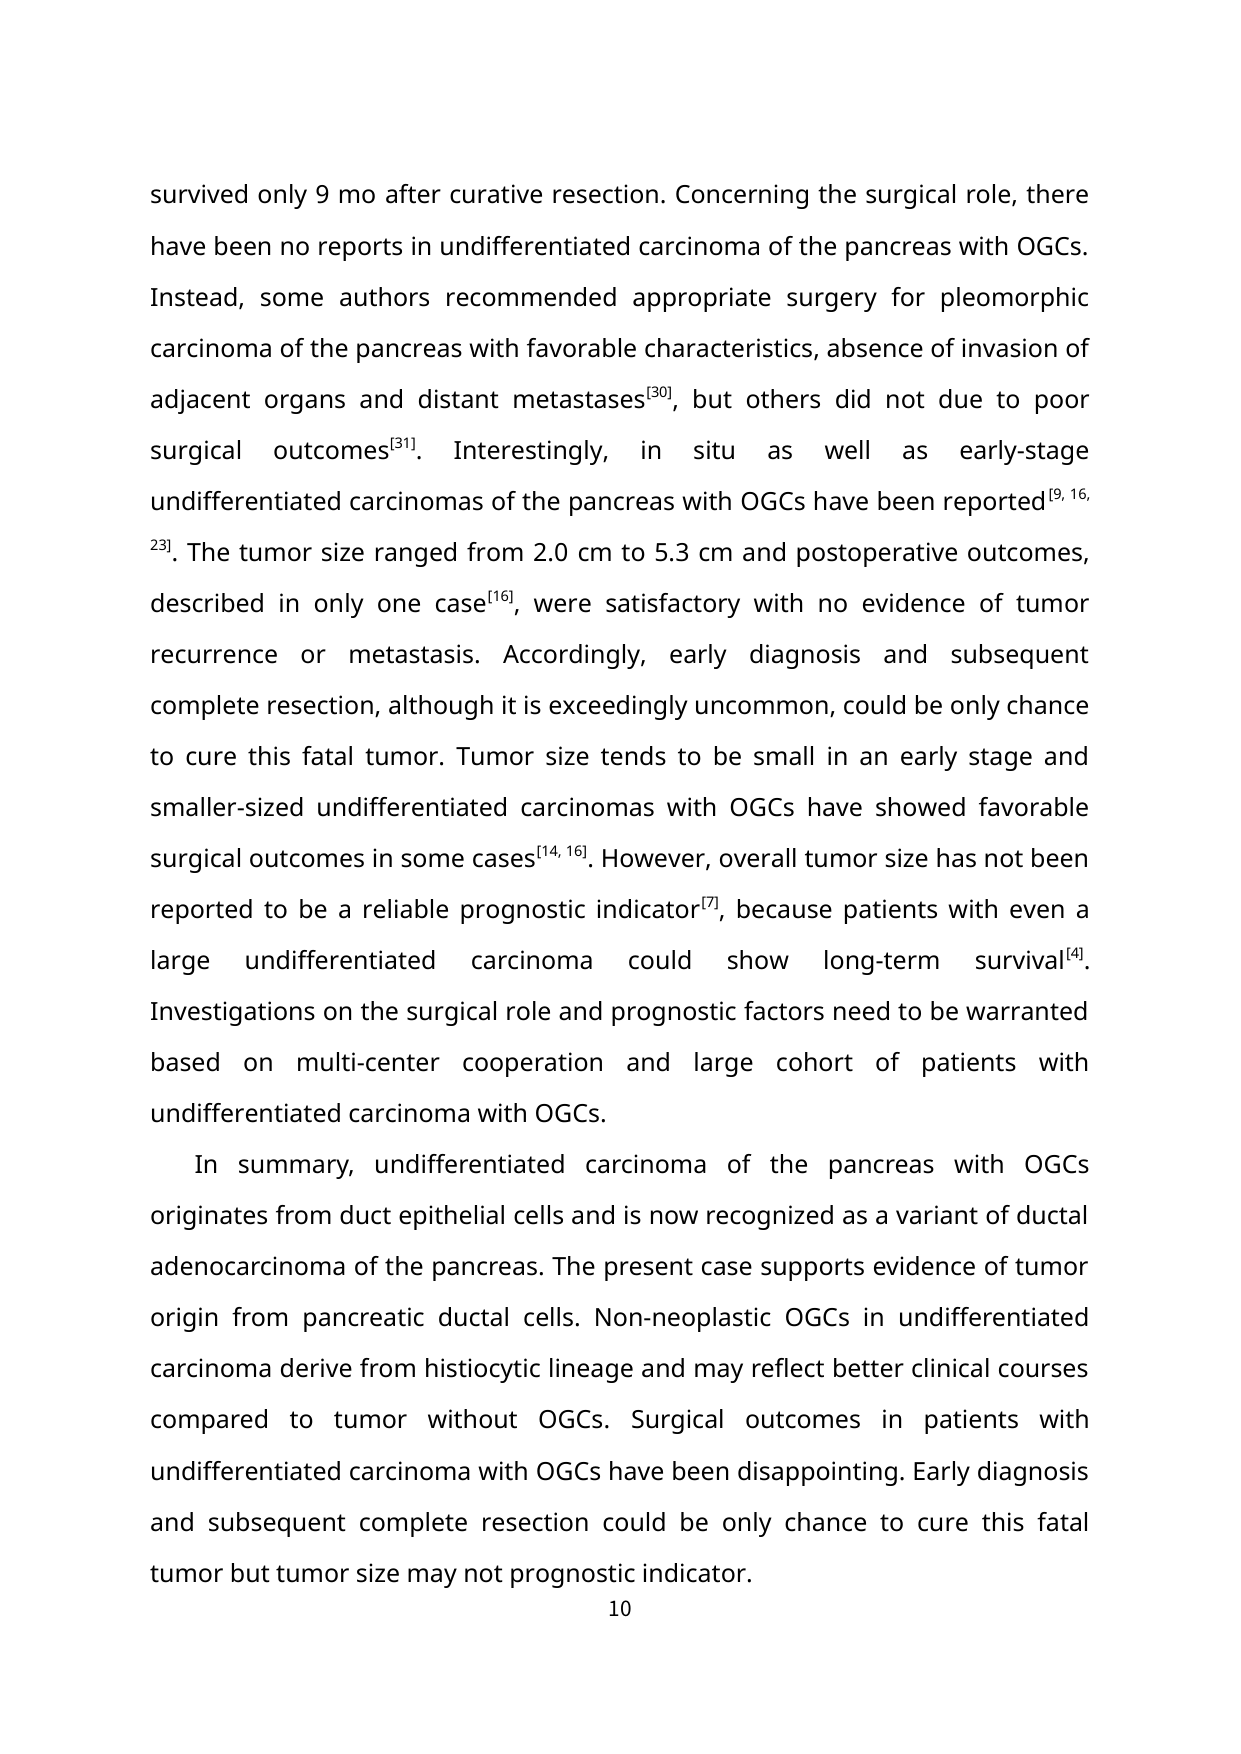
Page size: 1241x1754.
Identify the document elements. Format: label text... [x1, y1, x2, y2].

text In summary, undifferentiated carcinoma of the pancreas with OGCs originates from duct epithelial cells and is now recognized as a variant of ductal adenocarcinoma of the pancreas. The present case supports evidence of tumor origin from pancreatic ductal cells. Non-neoplastic OGCs in undifferentiated carcinoma derive from histiocytic lineage and may reflect better clinical courses compared to tumor without OGCs. Surgical outcomes in patients with undifferentiated carcinoma with OGCs have been disappointing. Early diagnosis and subsequent complete resection could be only chance to cure this fatal tumor but tumor size may not prognostic indicator. [150, 1147, 1090, 1589]
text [150, 177, 1090, 1130]
